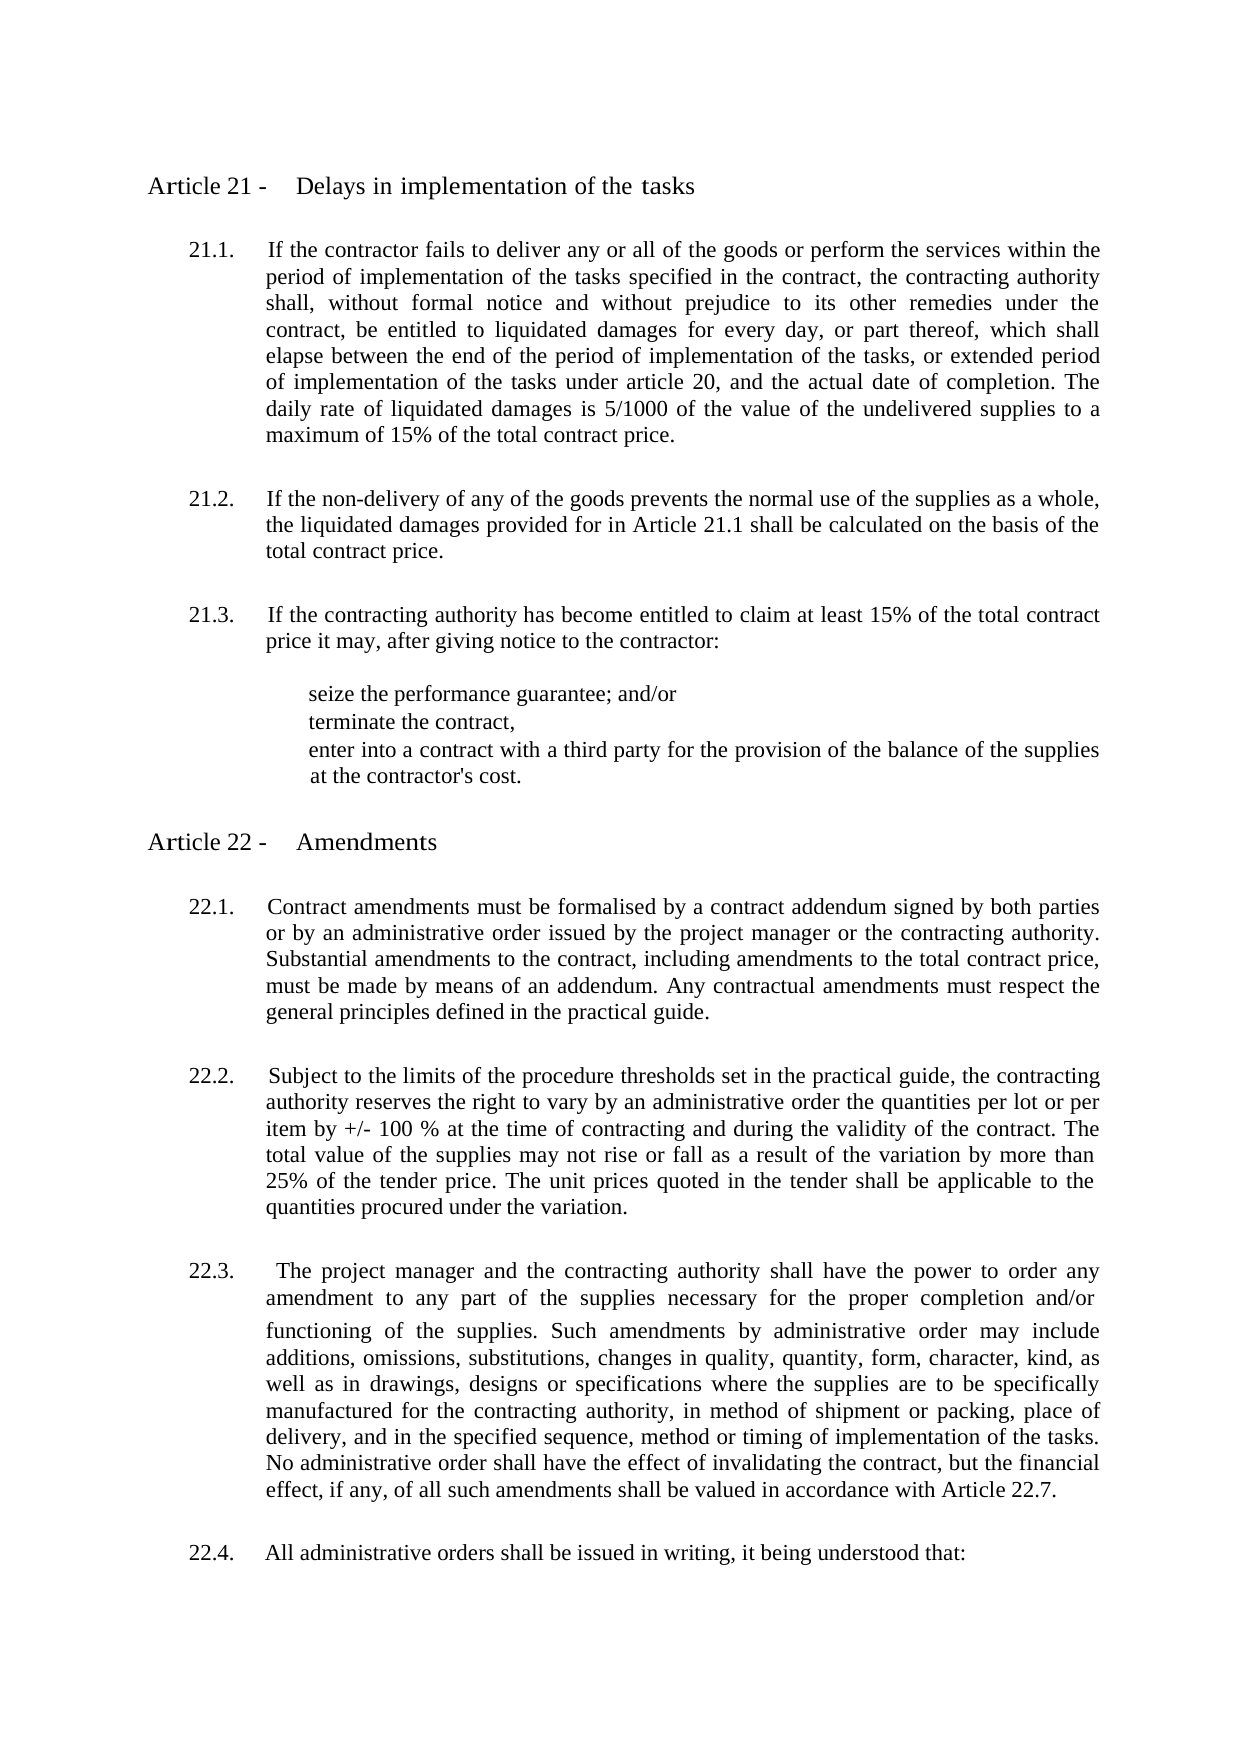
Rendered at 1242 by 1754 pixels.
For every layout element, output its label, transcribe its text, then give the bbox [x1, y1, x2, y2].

text Article 22 - Amendments [147, 827, 1108, 856]
text 25% of the tender price. The unit prices quoted in the tender shall be applicable to the quantities procured under the variation. [266, 1167, 1100, 1220]
text  seize the performance guarantee; and/or [273, 680, 1108, 707]
text 21.1. If the contractor fails to deliver any or all of the goods or perform the services within the period of implementation of the tasks specified in the contract, the contracting authority shall, without formal notice and without prejudice to its other remedies under the contract, be entitled to liquidated damages for every day, or part thereof, which shall elapse between the end of the period of implementation of the tasks, or extended period of implementation of the tasks under article 20, and the actual date of completion. The daily rate of liquidated damages is 5/1000 of the value of the undelivered supplies to a maximum of 15% of the total contract price. [189, 237, 1100, 447]
text 22.4. All administrative orders shall be issued in writing, it being understood that: [189, 1539, 1108, 1566]
text 21.3. If the contracting authority has become entitled to claim at least 15% of the total contract price it may, after giving notice to the contractor: [189, 601, 1100, 654]
text functioning of the supplies. Such amendments by administrative order may include additions, omissions, substitutions, changes in quality, quantity, form, character, kind, as well as in drawings, designs or specifications where the supplies are to be specifically manufactured for the contracting authority, in method of shipment or packing, place of delivery, and in the specified sequence, method or timing of implementation of the tasks. No administrative order shall have the effect of invalidating the contract, but the financial effect, if any, of all such amendments shall be valued in accordance with Article 22.7. [266, 1318, 1100, 1502]
text 22.3. The project manager and the contracting authority shall have the power to order any amendment to any part of the supplies necessary for the proper completion and/or [189, 1258, 1101, 1310]
text Article 21 - Delays in implementation of the tasks [147, 171, 1108, 199]
text 21.2. If the non-delivery of any of the goods prevents the normal use of the supplies as a whole, the liquidated damages provided for in Article 21.1 shall be calculated on the basis of the total contract price. [189, 485, 1100, 564]
text  terminate the contract, [273, 708, 1108, 735]
text 22.1. Contract amendments must be formalised by a contract addendum signed by both parties or by an administrative order issued by the project manager or the contracting authority. Substantial amendments to the contract, including amendments to the total contract price, must be made by means of an addendum. Any contractual amendments must respect the general principles defined in the practical guide. [189, 893, 1100, 1024]
text  enter into a contract with a third party for the provision of the balance of the supplies at the contractor's cost. [273, 737, 1100, 789]
text 22.2. Subject to the limits of the procedure thresholds set in the practical guide, the contracting authority reserves the right to vary by an administrative order the quantities per lot or per item by +/- 100 % at the time of contracting and during the validity of the contract. The total value of the supplies may not rise or fall as a result of the variation by more than [189, 1062, 1101, 1167]
